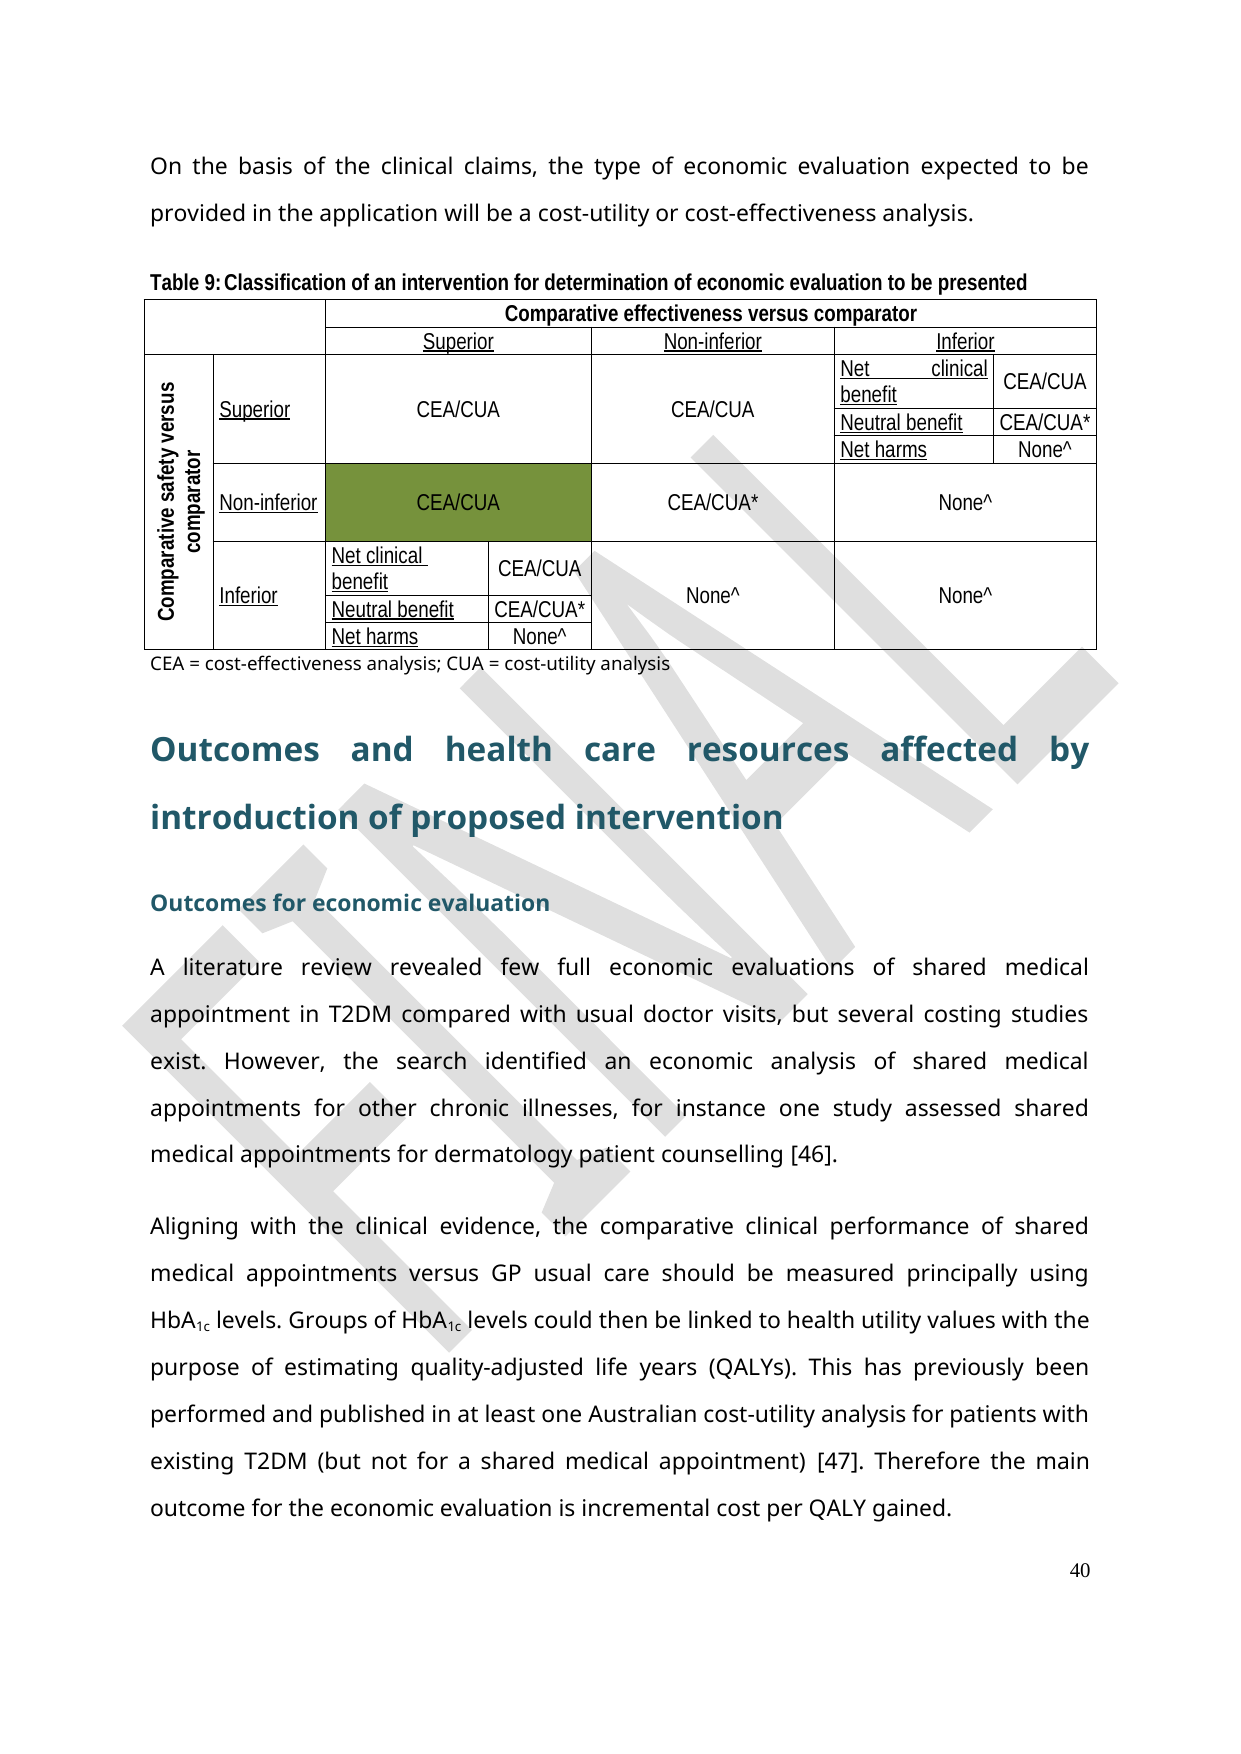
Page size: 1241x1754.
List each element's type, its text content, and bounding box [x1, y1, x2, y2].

table_cell Inferior [835, 328, 1096, 354]
table_header Comparative effectiveness versus comparator [326, 300, 1096, 327]
table_cell CEA/CUA [489, 542, 591, 594]
table_cell Comparative safety versus comparator [145, 355, 213, 649]
table_cell Inferior [214, 542, 325, 649]
table_cell Net clinical benefit [835, 355, 993, 408]
subtitle Outcomes and health care resources affected by introduction of proposed intervention [150, 726, 1090, 839]
text CEA = cost-effectiveness analysis; CUA = cost-utility analysis [150, 650, 1090, 676]
table_cell None^ [835, 464, 1096, 541]
table_cell Non-inferior [214, 464, 325, 541]
table_cell Non-inferior [592, 328, 834, 354]
text Aligning with the clinical evidence, the comparative clinical performance of shared medical appointments versus GP usual care should be measured principally using HbA1c levels. Groups of HbA1c levels could then be linked to health utility values with the purpose of estimating quality-adjusted life years (QALYs). This has previously been performed and published in at least one Australian cost-utility analysis for patients with existing T2DM (but not for a shared medical appointment) [47]. Therefore the main outcome for the economic evaluation is incremental cost per QALY gained. [150, 1210, 1090, 1523]
table_cell Neutral benefit [835, 409, 993, 435]
table_cell CEA/CUA [592, 355, 834, 463]
table_cell CEA/CUA* [489, 596, 591, 622]
text On the basis of the clinical claims, the type of economic evaluation expected to be provided in the application will be a cost-utility or cost-effectiveness analysis. [150, 150, 1090, 228]
table_cell Superior [214, 355, 325, 463]
table_cell Net clinical benefit [326, 542, 488, 594]
table_cell Neutral benefit [326, 596, 488, 622]
table_cell None^ [592, 542, 834, 649]
subtitle Outcomes for economic evaluation [150, 887, 1090, 918]
table_cell Net harms [326, 623, 488, 649]
table_cell Superior [326, 328, 591, 354]
text A literature review revealed few full economic evaluations of shared medical appointment in T2DM compared with usual doctor visits, but several costing studies exist. However, the search identified an economic analysis of shared medical appointments for other chronic illnesses, for instance one study assessed shared medical appointments for dermatology patient counselling [46]. [150, 951, 1090, 1169]
table_cell CEA/CUA* [994, 409, 1096, 435]
table_cell None^ [835, 542, 1096, 649]
table_cell CEA/CUA* [592, 464, 834, 541]
table_cell None^ [994, 436, 1096, 463]
table_cell CEA/CUA [994, 355, 1096, 408]
table_cell None^ [489, 623, 591, 649]
text Table 9: Classification of an intervention for determination of economic evaluation to be presented [150, 269, 1090, 295]
table_cell CEA/CUA [326, 355, 591, 463]
table_cell Net harms [835, 436, 993, 463]
table_header [145, 300, 325, 354]
table_cell CEA/CUA [326, 464, 591, 541]
